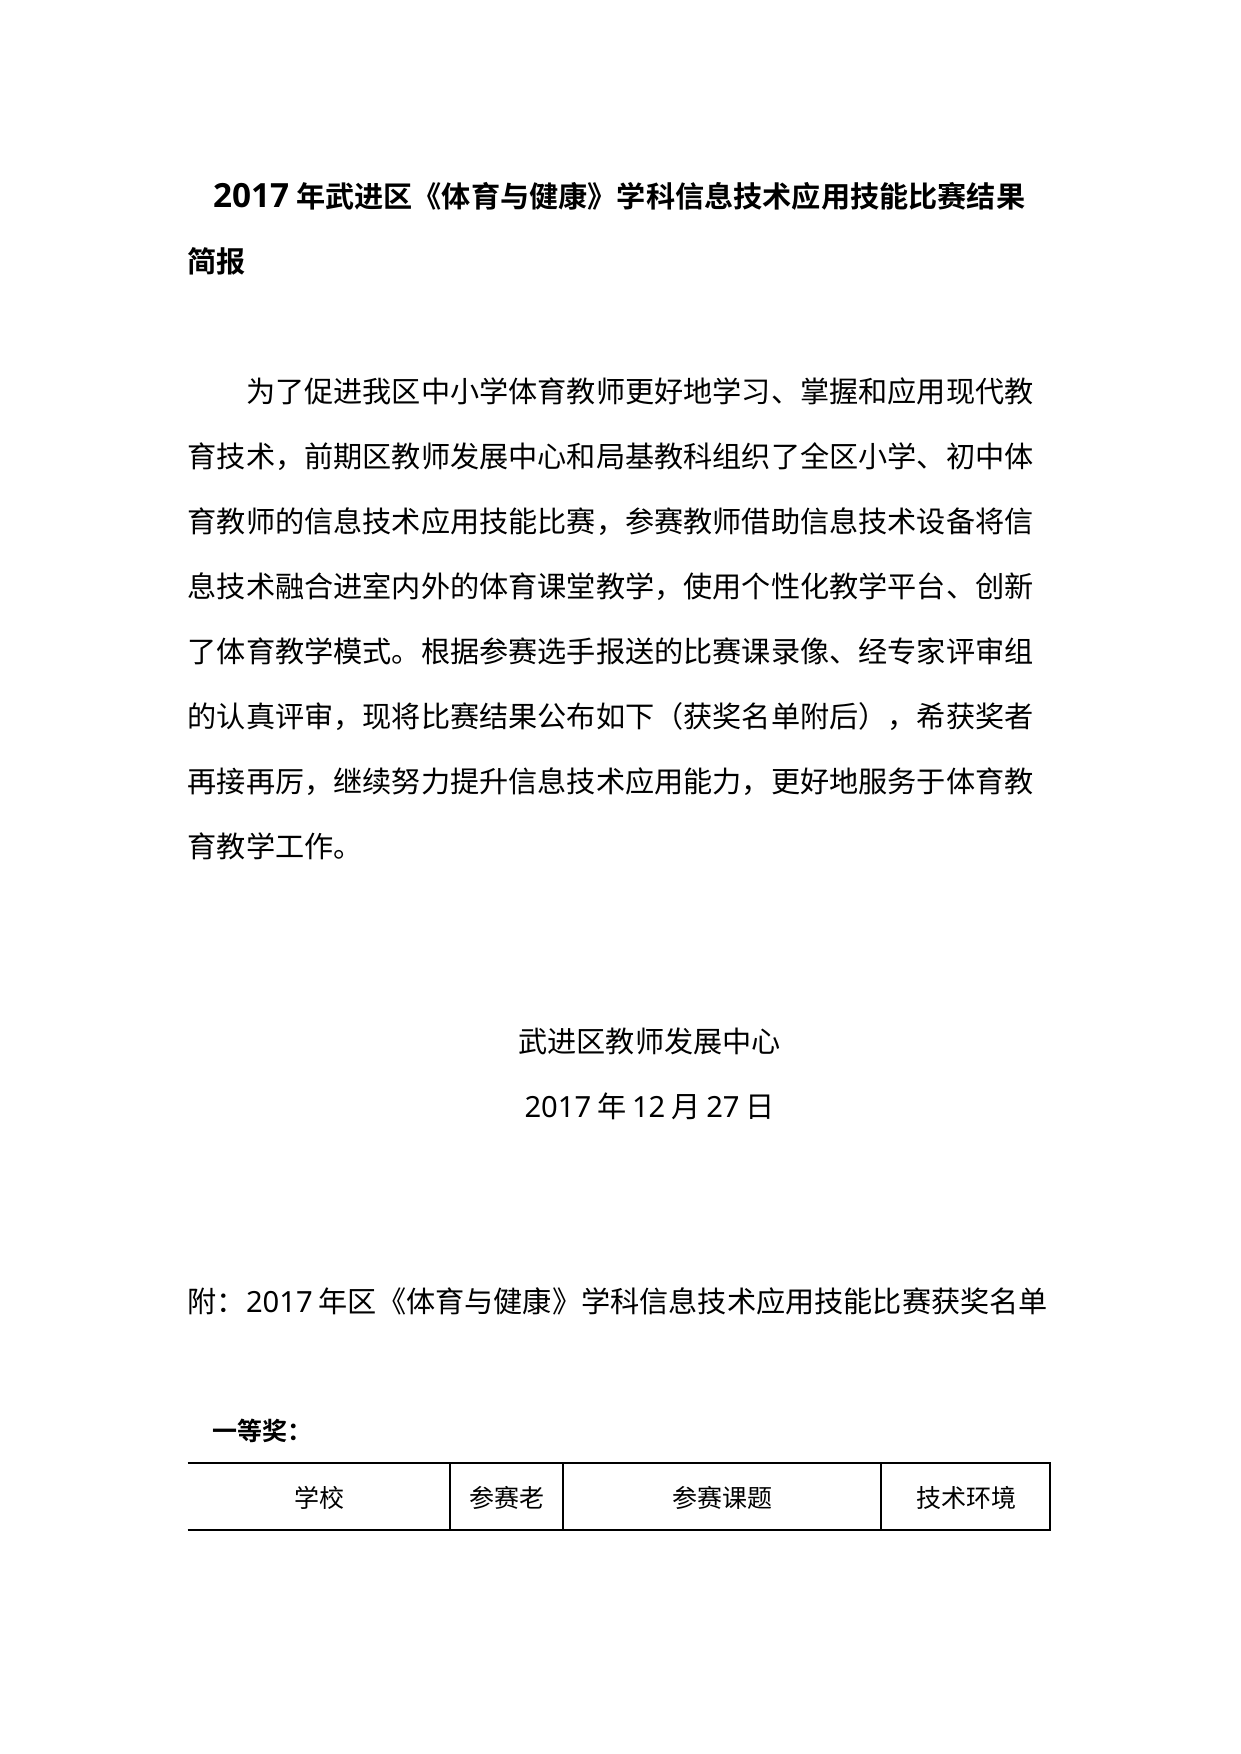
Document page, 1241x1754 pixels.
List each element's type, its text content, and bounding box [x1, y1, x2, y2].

text 一等奖： [187, 1397, 1053, 1462]
table_header 参赛课题 [564, 1464, 880, 1529]
table_header 参赛老师 [451, 1464, 562, 1529]
table_header 技术环境 [882, 1464, 1049, 1529]
text 武进区教师发展中心 [187, 1007, 1053, 1072]
text 附：2017年区《体育与健康》学科信息技术应用技能比赛获奖名单 [187, 1267, 1053, 1332]
table_header 学校 [188, 1464, 449, 1529]
text 为了促进我区中小学体育教师更好地学习、掌握和应用现代教育技术，前期区教师发展中心和局基教科组织了全区小学、初中体育教师的信息技术应用技能比赛，参赛教师借助信息技术设备将信息技术融合进室内外的体育课堂教学，使用个性化教学平台、创新了体育教学模式。根据参赛选手报送的比赛课录像、经专家评审组的认真评审，现将比赛结果公布如下（获奖名单附后），希获奖者再接再厉，继续努力提升信息技术应用能力，更好地服务于体育教育教学工作。 [187, 357, 1053, 877]
text 2017年武进区《体育与健康》学科信息技术应用技能比赛结果简报 [187, 162, 1053, 292]
text 2017年12月27日 [187, 1072, 1053, 1137]
